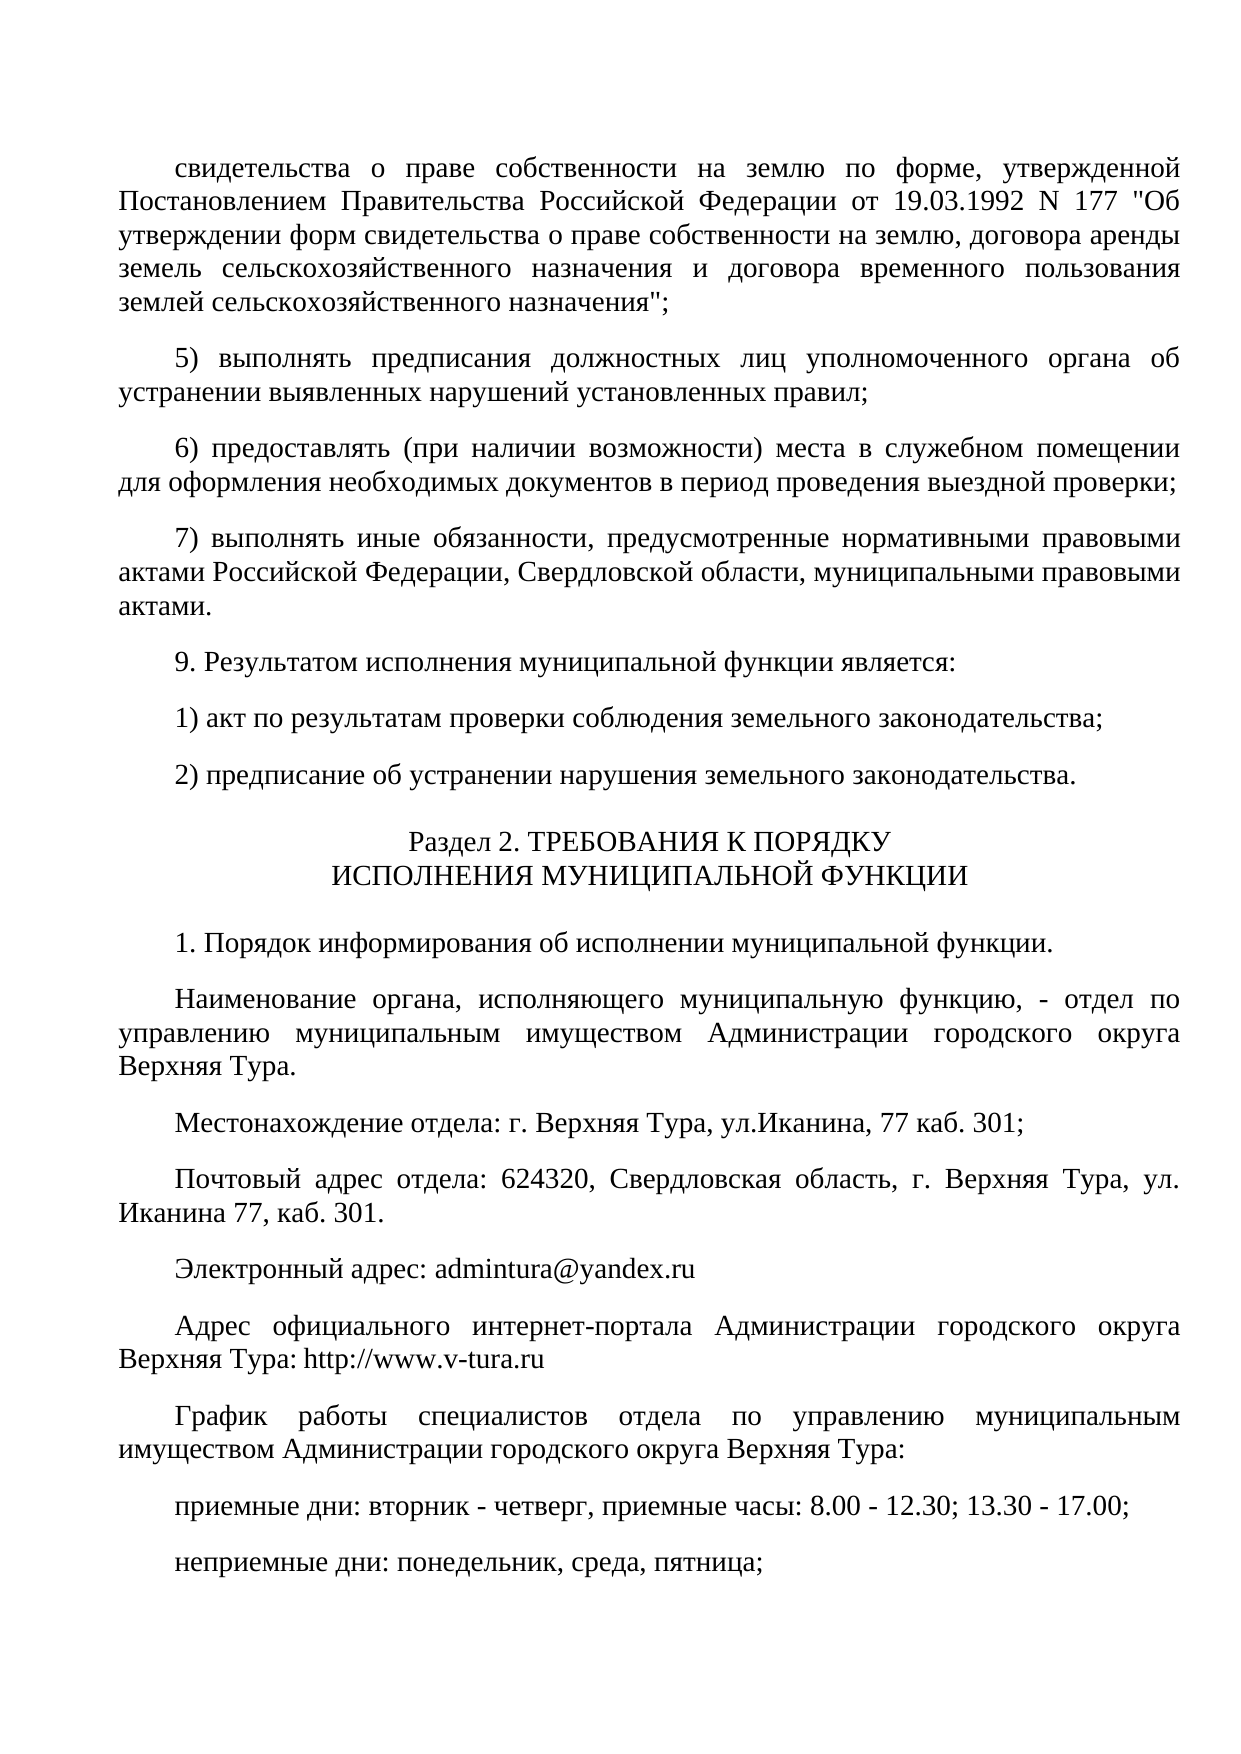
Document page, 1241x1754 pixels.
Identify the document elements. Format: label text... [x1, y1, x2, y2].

text Электронный адрес: admintura@yandex.ru [118, 1251, 1181, 1285]
text 1. Порядок информирования об исполнении муниципальной функции. [118, 925, 1181, 958]
text Местонахождение отдела: г. Верхняя Тура, ул.Иканина, 77 каб. 301; [118, 1105, 1181, 1138]
text Раздел 2. ТРЕБОВАНИЯ К ПОРЯДКУ [118, 824, 1181, 858]
text 9. Результатом исполнения муниципальной функции является: [118, 644, 1181, 678]
text 6) предоставлять (при наличии возможности) места в служебном помещении для оформления необходимых документов в период проведения выездной проверки; [118, 431, 1181, 498]
text приемные дни: вторник - четверг, приемные часы: 8.00 - 12.30; 13.30 - 17.00; [118, 1488, 1181, 1521]
text Адрес официального интернет-портала Администрации городского округа Верхняя Тура: http://www.v-tura.ru [118, 1308, 1181, 1375]
text Наименование органа, исполняющего муниципальную функцию, - отдел по управлению муниципальным имуществом Администрации городского округа Верхняя Тура. [118, 981, 1181, 1082]
text 5) выполнять предписания должностных лиц уполномоченного органа об устранении выявленных нарушений установленных правил; [118, 341, 1181, 408]
text 1) акт по результатам проверки соблюдения земельного законодательства; [118, 701, 1181, 734]
text Почтовый адрес отдела: 624320, Свердловская область, г. Верхняя Тура, ул. Иканина 77, каб. 301. [118, 1161, 1181, 1228]
text свидетельства о праве собственности на землю по форме, утвержденной Постановлением Правительства Российской Федерации от 19.03.1992 N 177 "Об утверждении форм свидетельства о праве собственности на землю, договора аренды земель сельскохозяйственного назначения и договора временного пользования землей сельскохозяйственного назначения"; [118, 150, 1181, 318]
text 2) предписание об устранении нарушения земельного законодательства. [118, 757, 1181, 791]
text ИСПОЛНЕНИЯ МУНИЦИПАЛЬНОЙ ФУНКЦИИ [118, 858, 1181, 891]
text неприемные дни: понедельник, среда, пятница; [118, 1544, 1181, 1578]
text График работы специалистов отдела по управлению муниципальным имуществом Администрации городского округа Верхняя Тура: [118, 1398, 1181, 1465]
text 7) выполнять иные обязанности, предусмотренные нормативными правовыми актами Российской Федерации, Свердловской области, муниципальными правовыми актами. [118, 521, 1181, 621]
